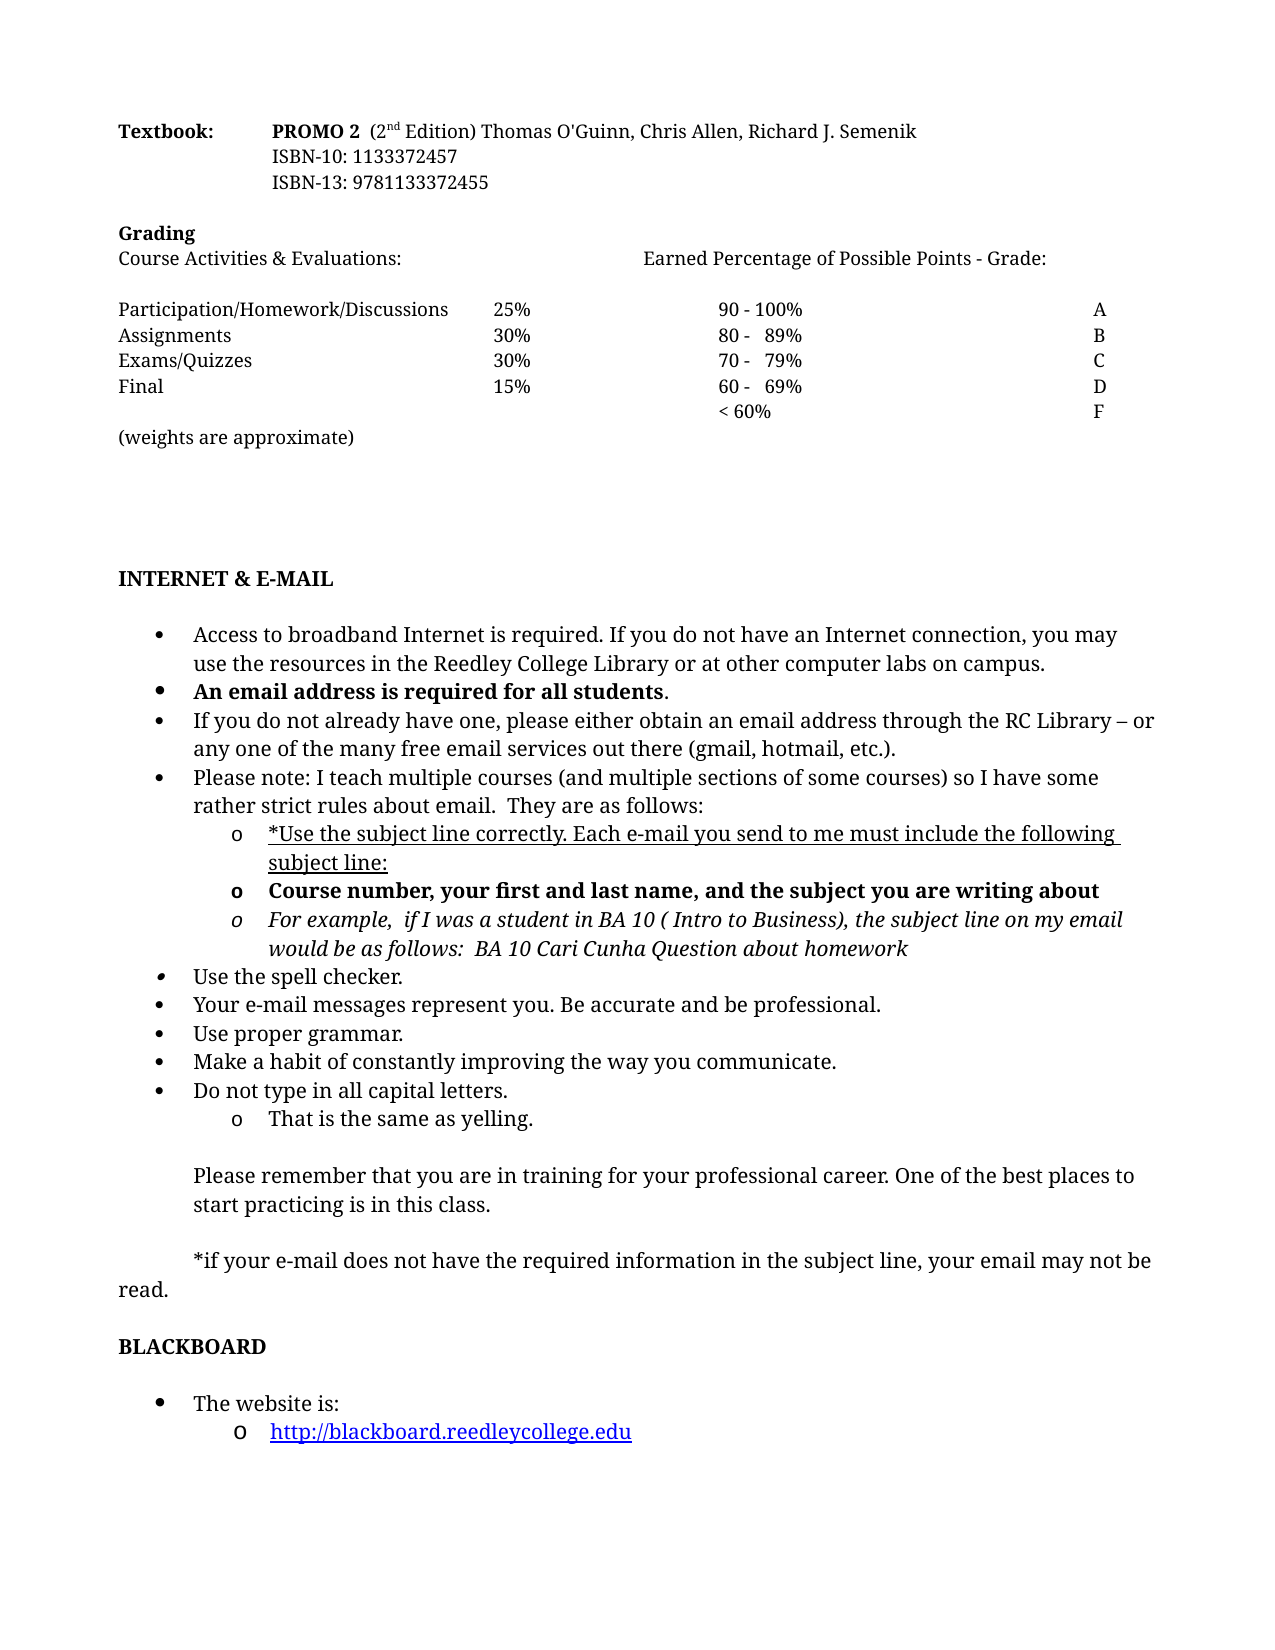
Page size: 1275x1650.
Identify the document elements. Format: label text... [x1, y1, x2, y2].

text Participation/Homework/Discussions 25% 90 - 100% A [118, 297, 1157, 322]
list Use proper grammar. [156, 1019, 1157, 1047]
list Please note: I teach multiple courses (and multiple sections of some courses) so I have some rather strict rules about email. They are as follows: [156, 763, 1157, 819]
text INTERNET & E-MAIL [118, 564, 1157, 592]
list The website is: [156, 1389, 1157, 1417]
text Textbook: PROMO 2 (2nd Edition) Thomas O'Guinn, Chris Allen, Richard J. Semenik ISBN-10: 1133372457 ISBN-13: 9781133372455 [118, 118, 1157, 195]
text Exams/Quizzes 30% 70 - 79% C [118, 348, 1157, 373]
list Make a habit of constantly improving the way you communicate. [156, 1047, 1157, 1076]
text Assignments 30% 80 - 89% B [118, 322, 1157, 348]
text BLACKBOARD [118, 1332, 1157, 1360]
list For example, if I was a student in BA 10 ( Intro to Business), the subject line on my email would be as follows: BA 10 Cari Cunha Question about homework [231, 905, 1157, 962]
text < 60% F [118, 399, 1157, 424]
list Use the spell checker. [156, 962, 1157, 991]
list Your e-mail messages represent you. Be accurate and be professional. [156, 991, 1157, 1019]
text Grading [118, 220, 1157, 246]
text *if your e-mail does not have the required information in the subject line, your email may not be read. [118, 1247, 1157, 1303]
list *Use the subject line correctly. Each e-mail you send to me must include the following subject line: [231, 819, 1157, 877]
list Do not type in all capital letters. [156, 1076, 1157, 1104]
text Final 15% 60 - 69% D [118, 373, 1157, 399]
list Course number, your first and last name, and the subject you are writing about [231, 877, 1157, 905]
text (weights are approximate) [118, 424, 1157, 450]
text Course Activities & Evaluations: Earned Percentage of Possible Points - Grade: [118, 246, 1157, 271]
list http://blackboard.reedleycollege.edu [233, 1417, 1157, 1447]
list An email address is required for all students. [156, 677, 1157, 706]
list Access to broadband Internet is required. If you do not have an Internet connection, you may use the resources in the Reedley College Library or at other computer labs on campus. [156, 621, 1157, 677]
list That is the same as yelling. [231, 1104, 1157, 1133]
text Please remember that you are in training for your professional career. One of the best places to start practicing is in this class. [193, 1161, 1157, 1218]
list If you do not already have one, please either obtain an email address through the RC Library – or any one of the many free email services out there (gmail, hotmail, etc.). [156, 706, 1157, 763]
